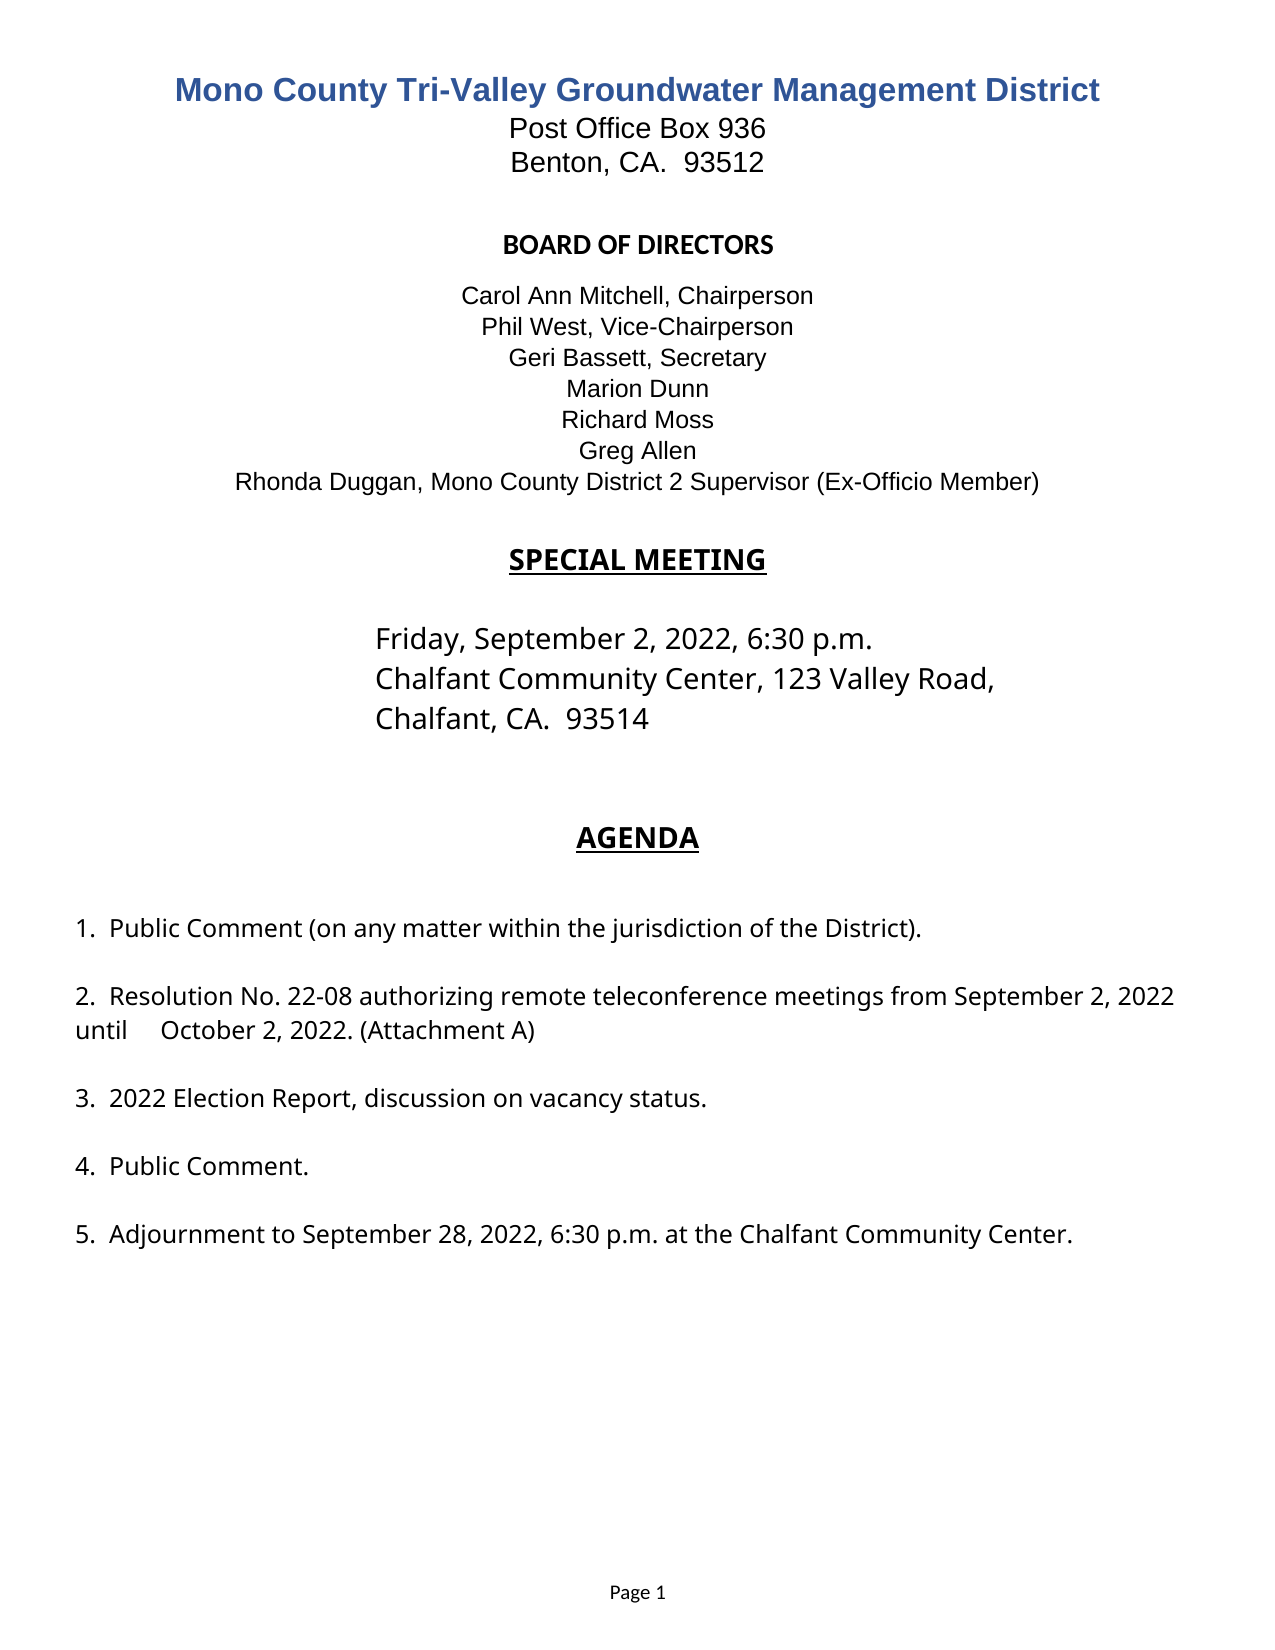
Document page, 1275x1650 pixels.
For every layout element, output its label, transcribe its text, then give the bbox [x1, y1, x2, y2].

text 3. 2022 Election Report, discussion on vacancy status. [75, 1081, 1200, 1115]
text Geri Bassett, Secretary [75, 343, 1200, 372]
text AGENDA [75, 817, 1200, 857]
text Rhonda Duggan, Mono County District 2 Supervisor (Ex-Officio Member) [75, 467, 1200, 496]
text Phil West, Vice-Chairperson [75, 312, 1200, 341]
text Marion Dunn [75, 374, 1200, 403]
text 4. Public Comment. [75, 1149, 1200, 1183]
text BOARD OF DIRECTORS [450, 226, 1200, 262]
text Chalfant, CA. 93514 [300, 698, 1200, 738]
text 5. Adjournment to September 28, 2022, 6:30 p.m. at the Chalfant Community Center. [75, 1217, 1200, 1251]
text Chalfant Community Center, 123 Valley Road, [375, 658, 1200, 698]
text Richard Moss [75, 405, 1200, 434]
text SPECIAL MEETING [75, 539, 1200, 579]
text Friday, September 2, 2022, 6:30 p.m. [375, 619, 1200, 658]
text 1. Public Comment (on any matter within the jurisdiction of the District). [75, 911, 1200, 945]
text 2. Resolution No. 22-08 authorizing remote teleconference meetings from September 2, 2022 until October 2, 2022. (Attachment A) [75, 979, 1200, 1047]
text Greg Allen [75, 436, 1200, 465]
text Carol Ann Mitchell, Chairperson [75, 281, 1200, 310]
